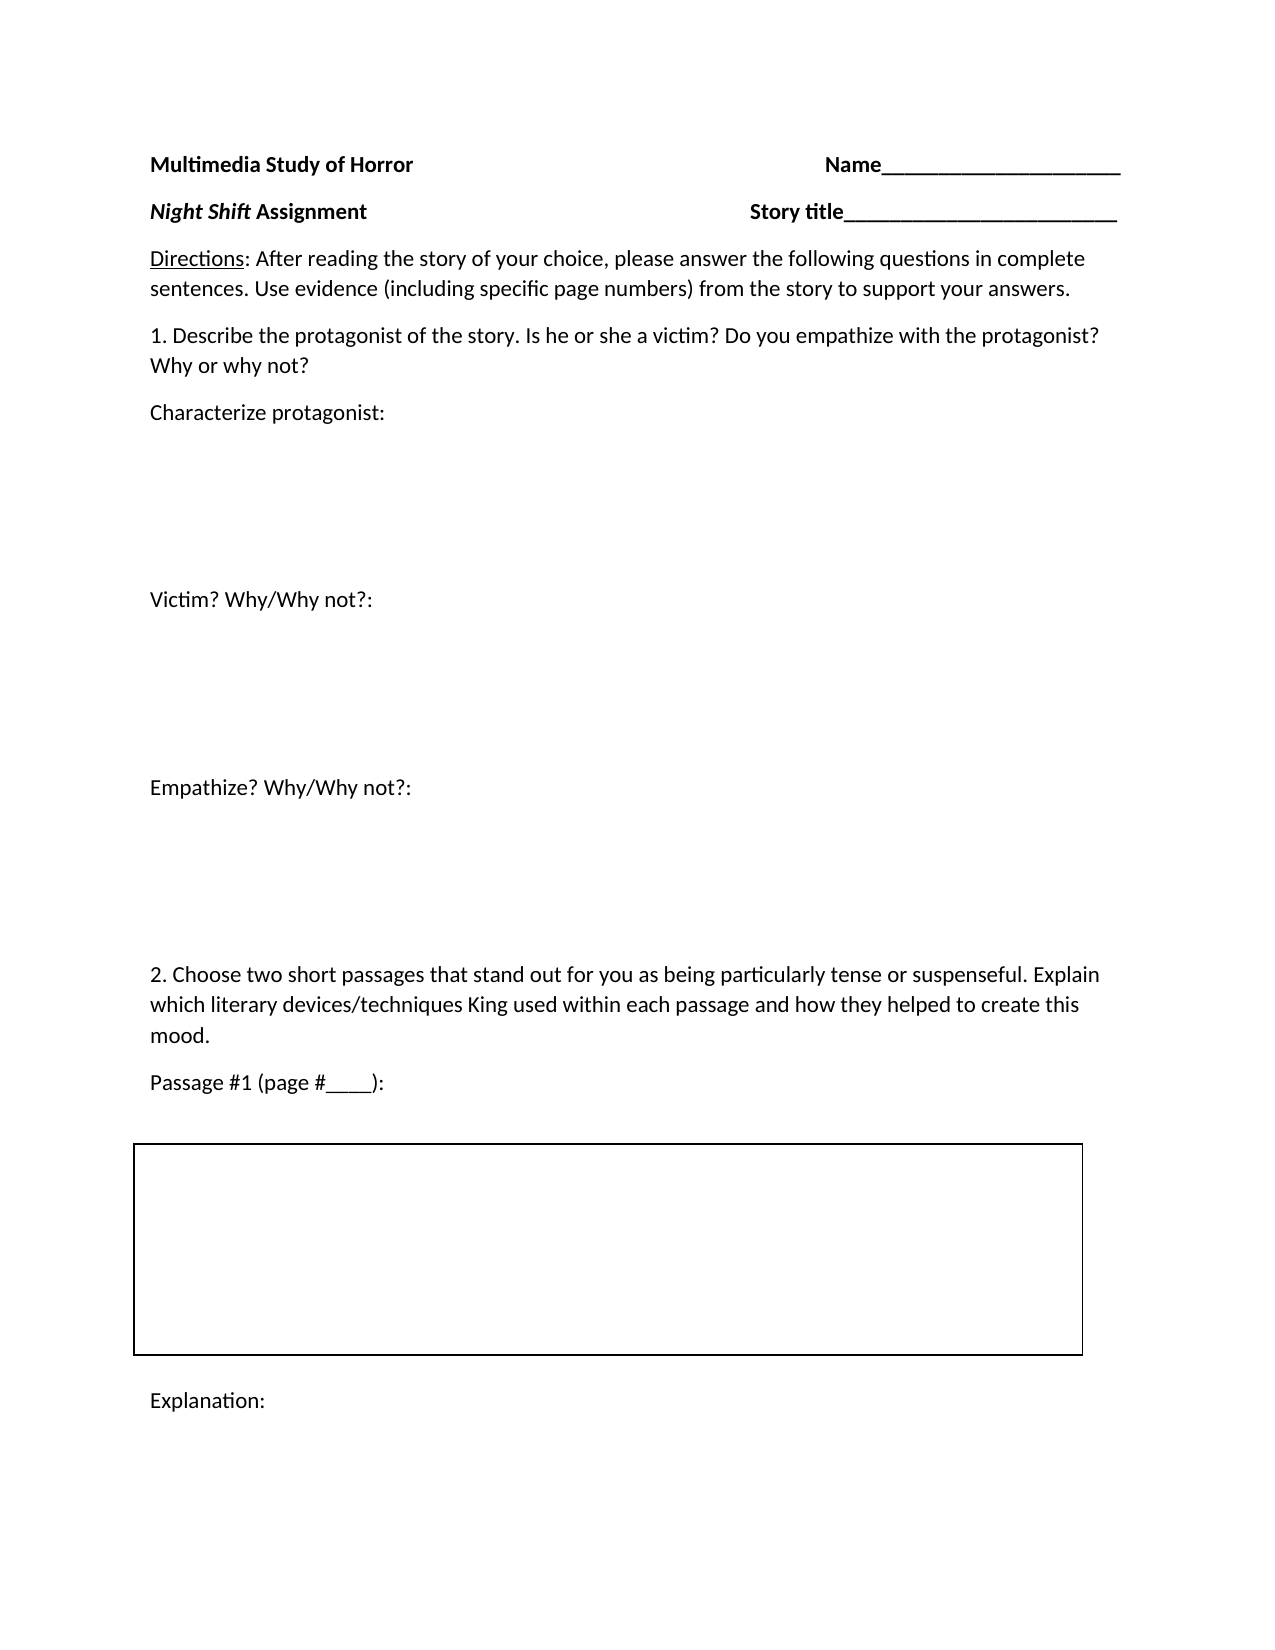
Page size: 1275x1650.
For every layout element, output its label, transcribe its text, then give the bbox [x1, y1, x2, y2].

text Empathize? Why/Why not?: [150, 773, 1125, 801]
text Multimedia Study of Horror Name_____________________ [150, 150, 1125, 178]
text Directions: After reading the story of your choice, please answer the following questions in complete sentences. Use evidence (including specific page numbers) from the story to support your answers. [150, 244, 1125, 302]
text Passage #1 (page #____): [150, 1068, 1125, 1096]
text Victim? Why/Why not?: [150, 585, 1125, 613]
text 1. Describe the protagonist of the story. Is he or she a victim? Do you empathize with the protagonist? Why or why not? [150, 321, 1125, 379]
text Night Shift Assignment Story title________________________ [150, 197, 1125, 225]
text Characterize protagonist: [150, 398, 1125, 426]
text Explanation: [150, 1114, 1125, 1414]
text 2. Choose two short passages that stand out for you as being particularly tense or suspenseful. Explain which literary devices/techniques King used within each passage and how they helped to create this mood. [150, 960, 1125, 1049]
